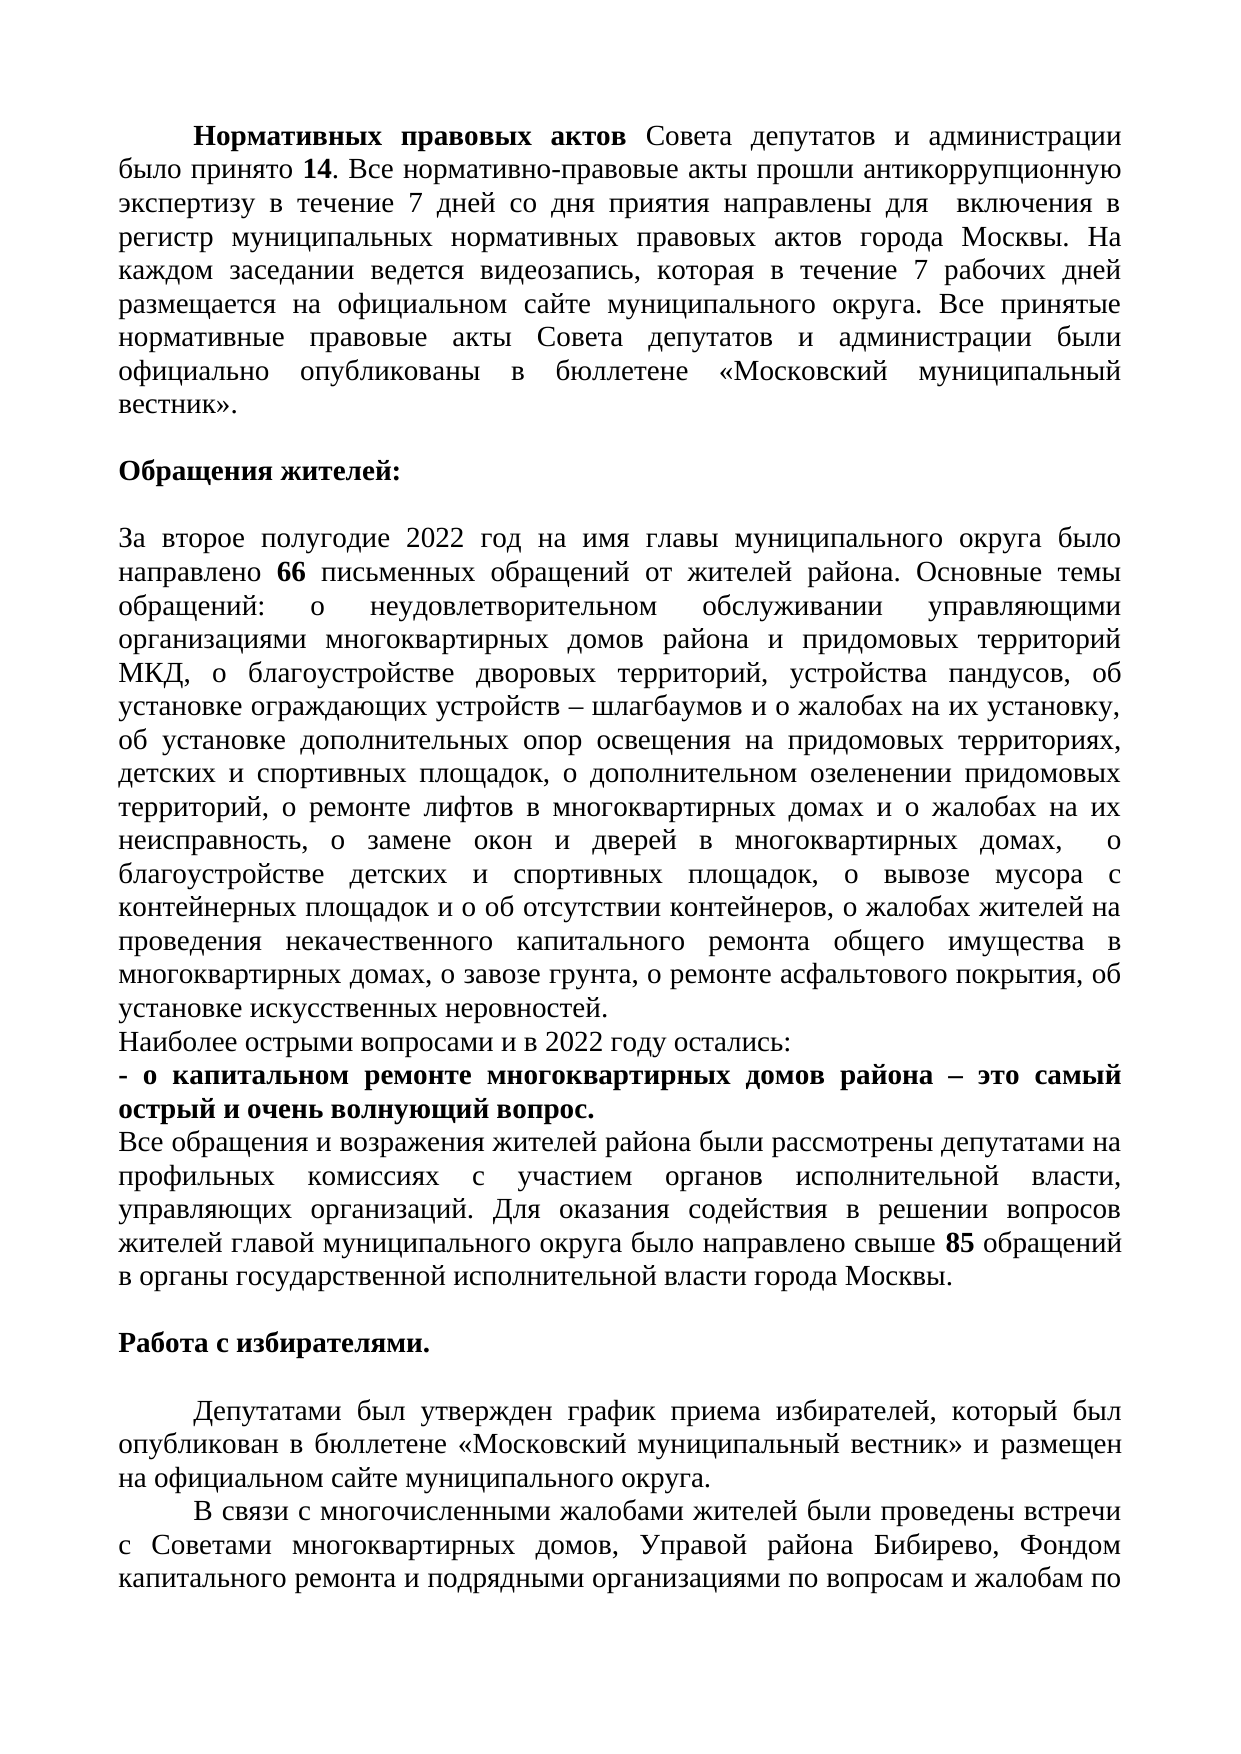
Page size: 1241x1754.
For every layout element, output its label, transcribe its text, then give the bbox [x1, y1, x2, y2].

text Депутатами был утвержден график приема избирателей, который был опубликован в бюллетене «Московский муниципальный вестник» и размещен на официальном сайте муниципального округа. [118, 1393, 1122, 1493]
text Нормативных правовых актов Совета депутатов и администрации было принято 14. Все нормативно-правовые акты прошли антикоррупционную экспертизу в течение 7 дней со дня приятия направлены для включения в регистр муниципальных нормативных правовых актов города Москвы. На каждом заседании ведется видеозапись, которая в течение 7 рабочих дней размещается на официальном сайте муниципального округа. Все принятые нормативные правовые акты Совета депутатов и администрации были официально опубликованы в бюллетене «Московский муниципальный вестник». [118, 118, 1122, 420]
text Обращения жителей: [118, 453, 1122, 487]
text За второе полугодие 2022 год на имя главы муниципального округа было направлено 66 письменных обращений от жителей района. Основные темы обращений: о неудовлетворительном обслуживании управляющими организациями многоквартирных домов района и придомовых территорий МКД, о благоустройстве дворовых территорий, устройства пандусов, об установке ограждающих устройств – шлагбаумов и о жалобах на их установку, об установке дополнительных опор освещения на придомовых территориях, детских и спортивных площадок, о дополнительном озеленении придомовых территорий, о ремонте лифтов в многоквартирных домах и о жалобах на их неисправность, о замене окон и дверей в многоквартирных домах, о благоустройстве детских и спортивных площадок, о вывозе мусора с контейнерных площадок и о об отсутствии контейнеров, о жалобах жителей на проведения некачественного капитального ремонта общего имущества в многоквартирных домах, о завозе грунта, о ремонте асфальтового покрытия, об установке искусственных неровностей. [118, 521, 1122, 1024]
text Наиболее острыми вопросами и в 2022 году остались: [118, 1024, 1122, 1057]
text - о капитальном ремонте многоквартирных домов района – это самый острый и очень волнующий вопрос. [118, 1057, 1122, 1124]
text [118, 1493, 1122, 1594]
text Все обращения и возражения жителей района были рассмотрены депутатами на профильных комиссиях с участием органов исполнительной власти, управляющих организаций. Для оказания содействия в решении вопросов жителей главой муниципального округа было направлено свыше 85 обращений в органы государственной исполнительной власти города Москвы. [118, 1124, 1122, 1292]
text Работа с избирателями. [118, 1326, 1122, 1359]
